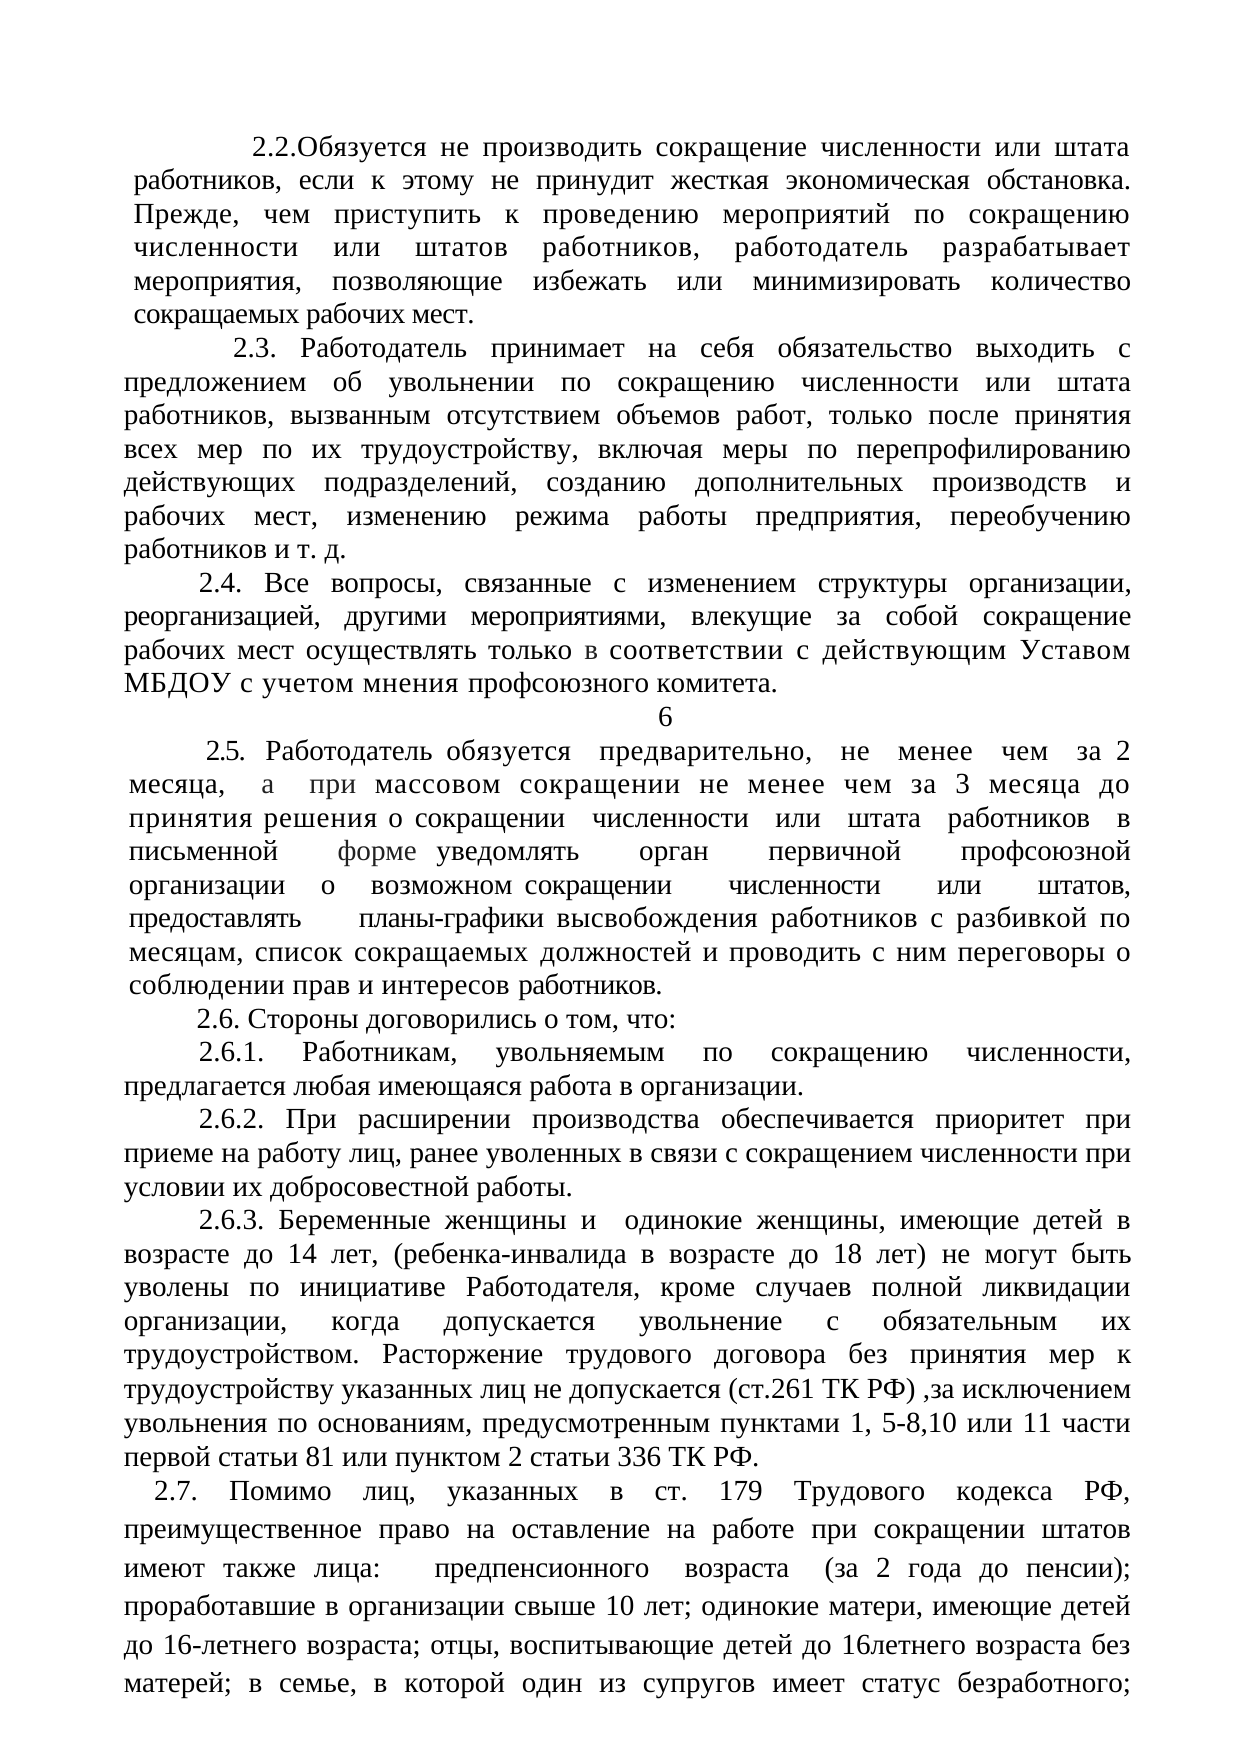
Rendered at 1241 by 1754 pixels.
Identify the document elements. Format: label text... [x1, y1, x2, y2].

text 2.2.Обязуется не производить сокращение численности или штата работников, если к этому не принудит жесткая экономическая обстановка. Прежде, чем приступить к проведению мероприятий по сокращению численности или штатов работников, работодатель разрабатывает мероприятия, позволяющие избежать или минимизировать количество сокращаемых рабочих мест. [133, 129, 1132, 330]
text 2.6.1. Работникам, увольняемым по сокращению численности, предлагается любая имеющаяся работа в организации. [123, 1034, 1132, 1102]
text 2.6.3. Беременные женщины и одинокие женщины, имеющие детей в возрасте до 14 лет, (ребенка-инвалида в возрасте до 18 лет) не могут быть уволены по инициативе Работодателя, кроме случаев полной ликвидации организации, когда допускается увольнение с обязательным их трудоустройством. Расторжение трудового договора без принятия мер к трудоустройству указанных лиц не допускается (ст.261 ТК РФ) ,за исключением увольнения по основаниям, предусмотренным пунктами 1, 5-8,10 или 11 части первой статьи 81 или пунктом 2 статьи 336 ТК РФ. [123, 1202, 1132, 1473]
text 2.5. Работодатель обязуется предварительно, не менее чем за 2 месяца, а при массовом сокращении не менее чем за 3 месяца до принятия решения о сокращении численности или штата работников в письменной форме уведомлять орган первичной профсоюзной организации о возможном сокращении численности или штатов, предоставлять планы-графики высвобождения работников с разбивкой по месяцам, список сокращаемых должностей и проводить с ним переговоры о соблюдении прав и интересов работников. [129, 733, 1132, 1001]
text 6 [123, 699, 1132, 733]
text 2.4. Все вопросы, связанные с изменением структуры организации, реорганизацией, другими мероприятиями, влекущие за собой сокращение рабочих мест осуществлять только в соответствии с действующим Уставом МБДОУ с учетом мнения профсоюзного комитета. [123, 565, 1132, 699]
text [123, 1473, 1132, 1699]
text 2.6. Стороны договорились о том, что: [123, 1001, 1132, 1034]
text 2.3. Работодатель принимает на себя обязательство выходить с предложением об увольнении по сокращению численности или штата работников, вызванным отсутствием объемов работ, только после принятия всех мер по их трудоустройству, включая меры по перепрофилированию действующих подразделений, созданию дополнительных производств и рабочих мест, изменению режима работы предприятия, переобучению работников и т. д. [123, 330, 1132, 565]
text 2.6.2. При расширении производства обеспечивается приоритет при приеме на работу лиц, ранее уволенных в связи с сокращением численности при условии их добросовестной работы. [123, 1102, 1132, 1202]
